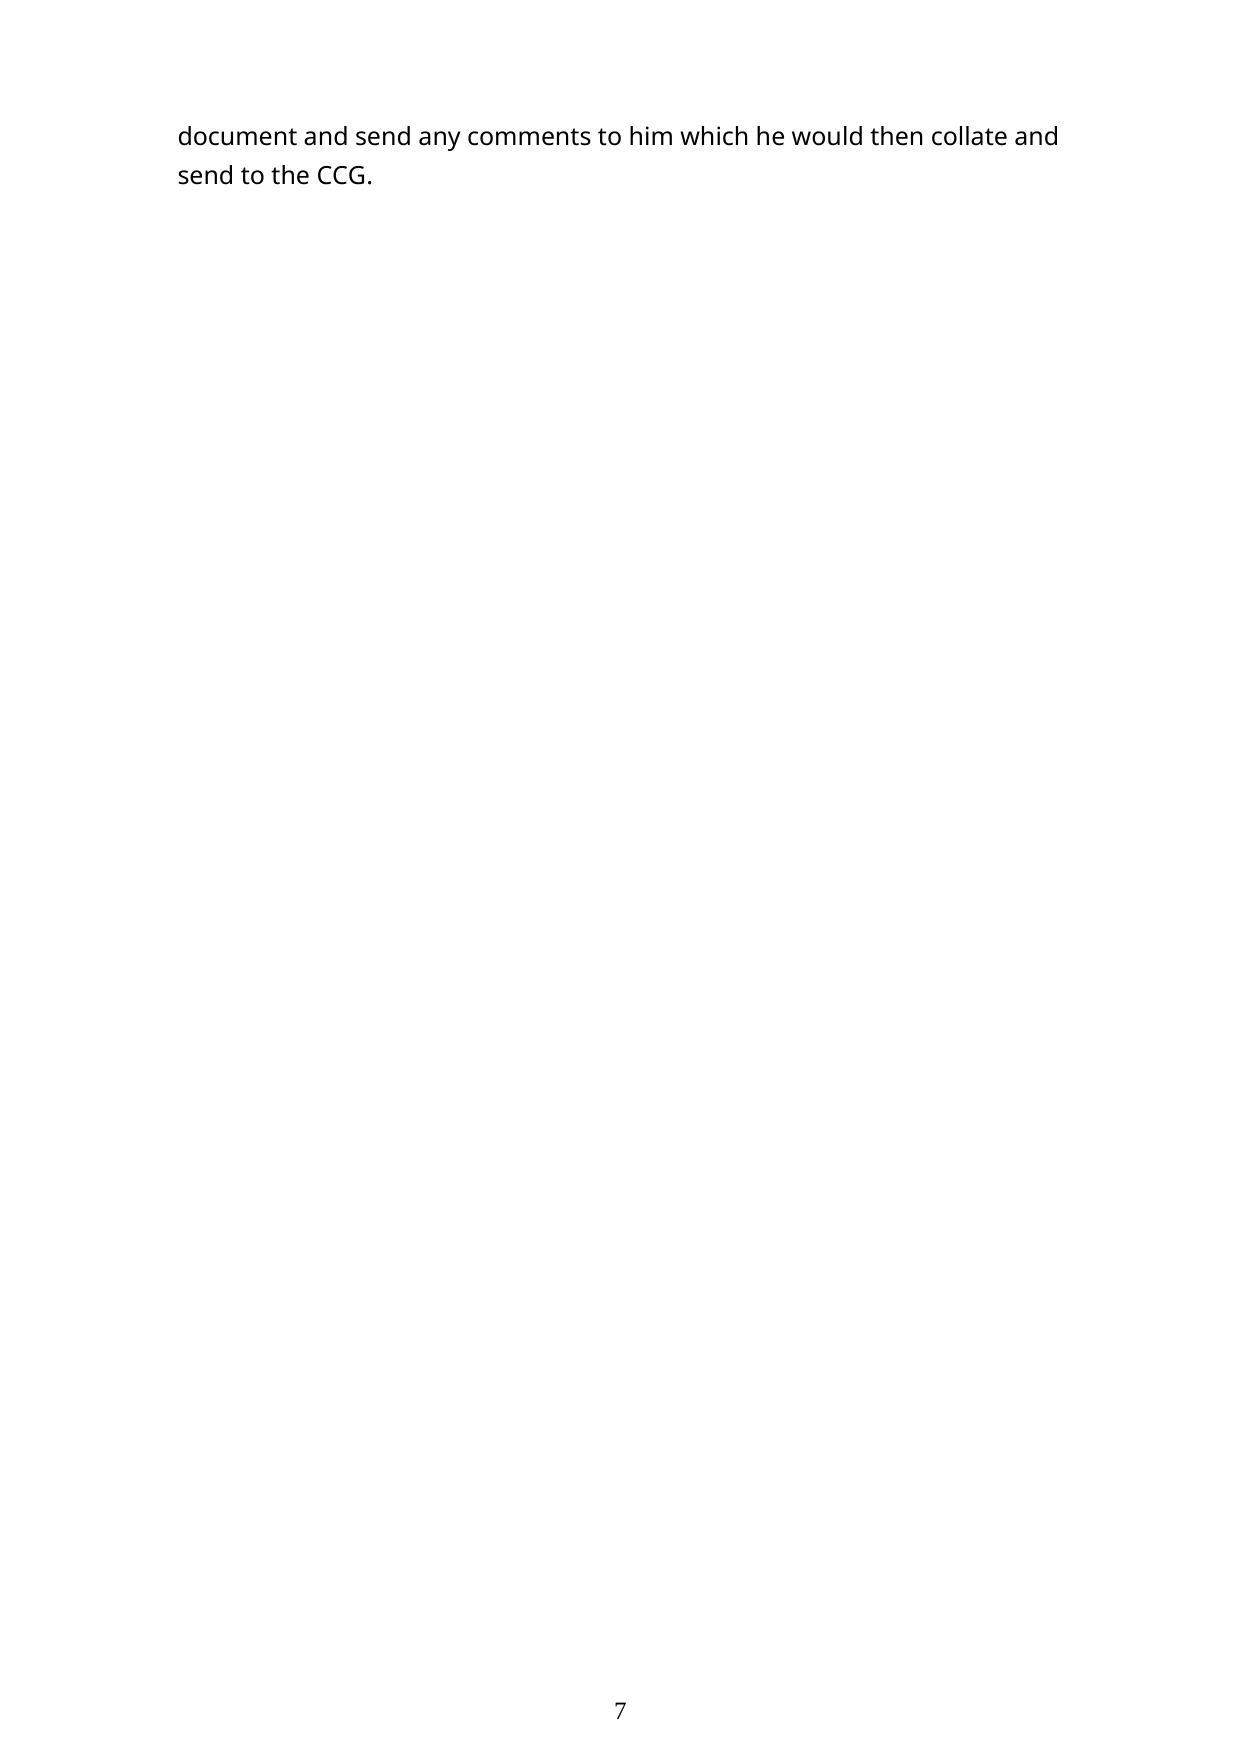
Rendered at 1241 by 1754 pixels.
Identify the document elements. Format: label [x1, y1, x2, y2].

text [118, 118, 1122, 191]
